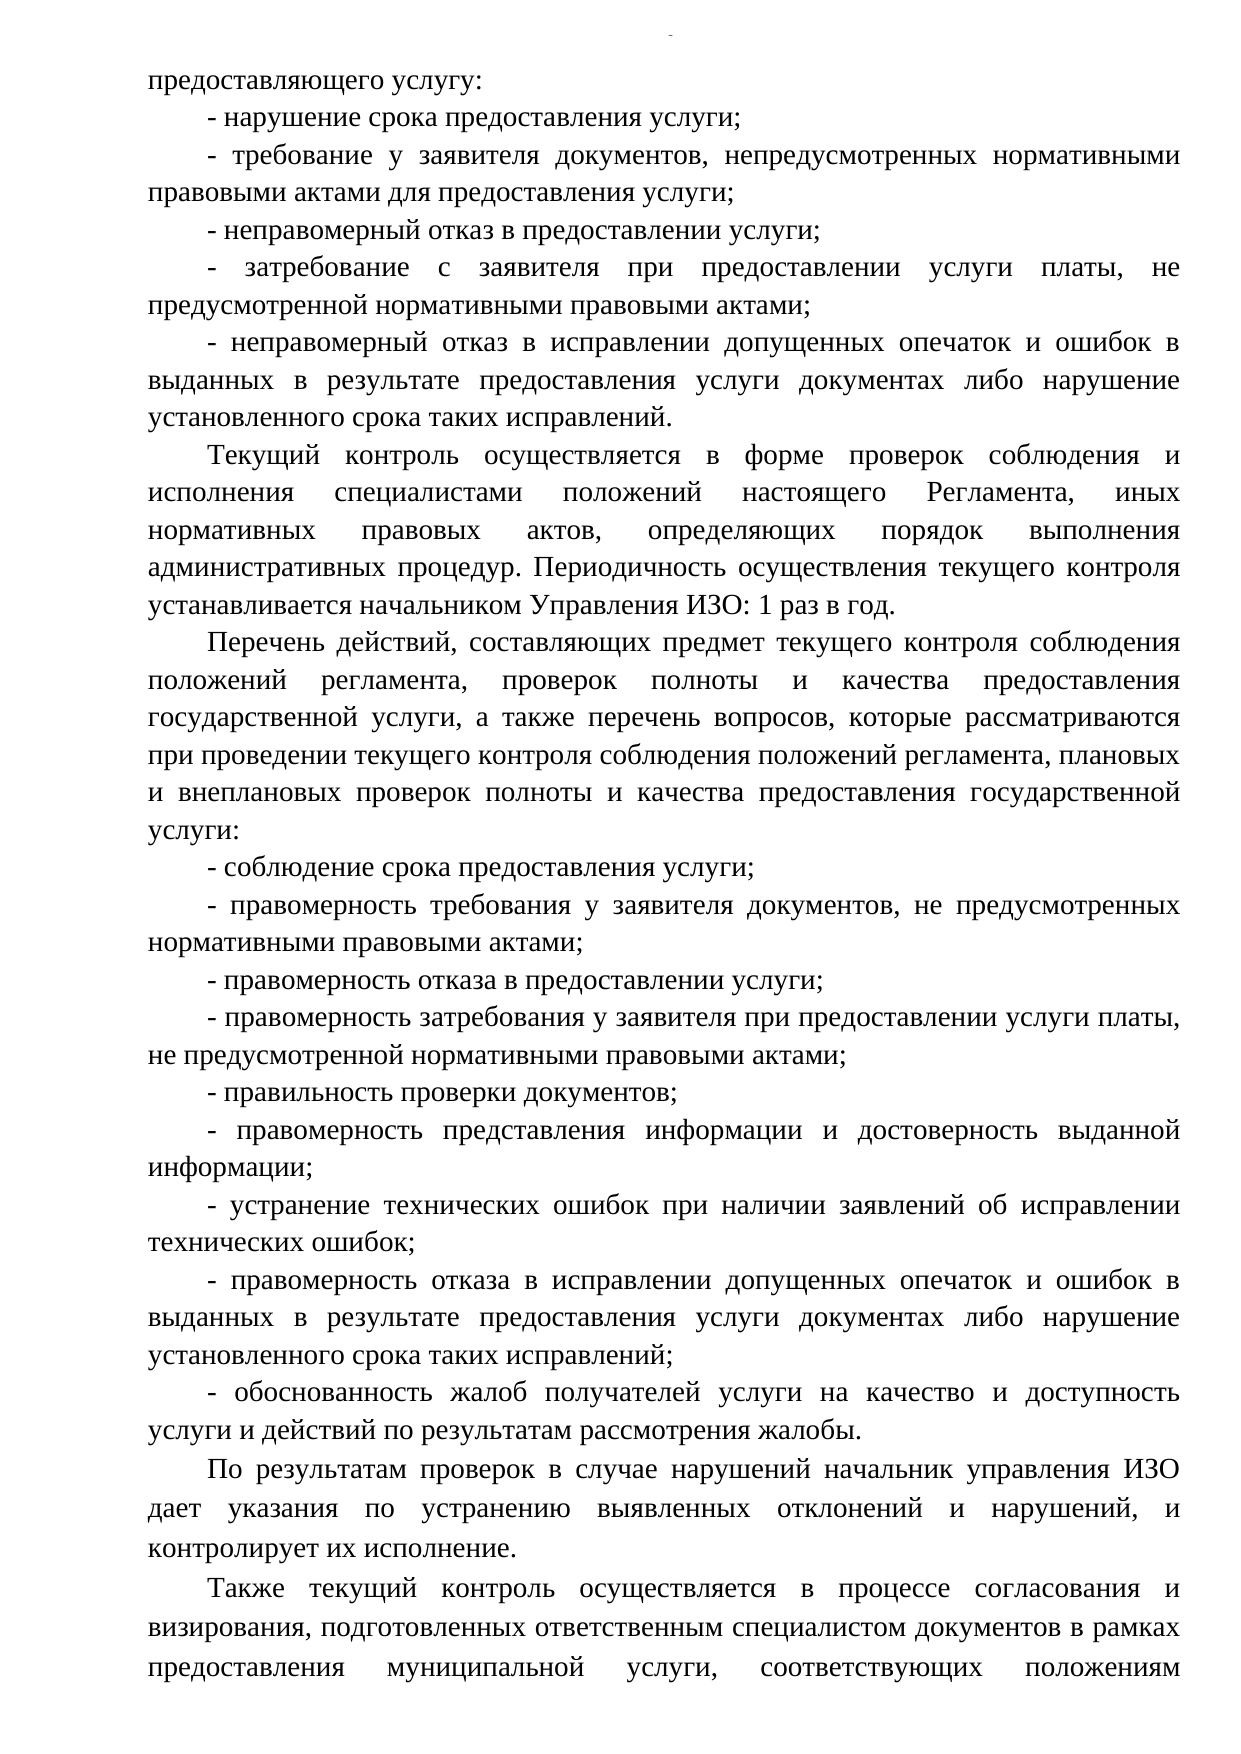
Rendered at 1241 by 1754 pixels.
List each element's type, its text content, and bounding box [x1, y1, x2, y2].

text - правомерность отказа в предоставлении услуги; [148, 959, 1181, 997]
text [148, 1565, 1181, 1684]
text - нарушение срока предоставления услуги; [148, 97, 1181, 134]
text - обоснованность жалоб получателей услуги на качество и доступность услуги и действий по результатам рассмотрения жалобы. [148, 1372, 1181, 1447]
text Перечень действий, составляющих предмет текущего контроля соблюдения положений регламента, проверок полноты и качества предоставления государственной услуги, а также перечень вопросов, которые рассматриваются при проведении текущего контроля соблюдения положений регламента, плановых и внеплановых проверок полноты и качества предоставления государственной услуги: [148, 622, 1181, 847]
text - соблюдение срока предоставления услуги; [148, 847, 1181, 884]
text - правомерность отказа в исправлении допущенных опечаток и ошибок в выданных в результате предоставления услуги документах либо нарушение установленного срока таких исправлений; [148, 1259, 1181, 1372]
text - устранение технических ошибок при наличии заявлений об исправлении технических ошибок; [148, 1184, 1181, 1259]
text По результатам проверок в случае нарушений начальник управления ИЗО дает указания по устранению выявленных отклонений и нарушений, и контролирует их исполнение. [148, 1447, 1181, 1565]
text - затребование с заявителя при предоставлении услуги платы, не предусмотренной нормативными правовыми актами; [148, 247, 1181, 322]
text - правомерность затребования у заявителя при предоставлении услуги платы, не предусмотренной нормативными правовыми актами; [148, 997, 1181, 1072]
text - правомерность требования у заявителя документов, не предусмотренных нормативными правовыми актами; [148, 884, 1181, 959]
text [148, 59, 1181, 97]
text - неправомерный отказ в предоставлении услуги; [148, 209, 1181, 247]
text - правильность проверки документов; [148, 1072, 1181, 1109]
text Текущий контроль осуществляется в форме проверок соблюдения и исполнения специалистами положений настоящего Регламента, иных нормативных правовых актов, определяющих порядок выполнения административных процедур. Периодичность осуществления текущего контроля устанавливается начальником Управления ИЗО: 1 раз в год. [148, 434, 1181, 622]
text - правомерность представления информации и достоверность выданной информации; [148, 1109, 1181, 1184]
text - неправомерный отказ в исправлении допущенных опечаток и ошибок в выданных в результате предоставления услуги документах либо нарушение установленного срока таких исправлений. [148, 322, 1181, 434]
text - требование у заявителя документов, непредусмотренных нормативными правовыми актами для предоставления услуги; [148, 134, 1181, 209]
